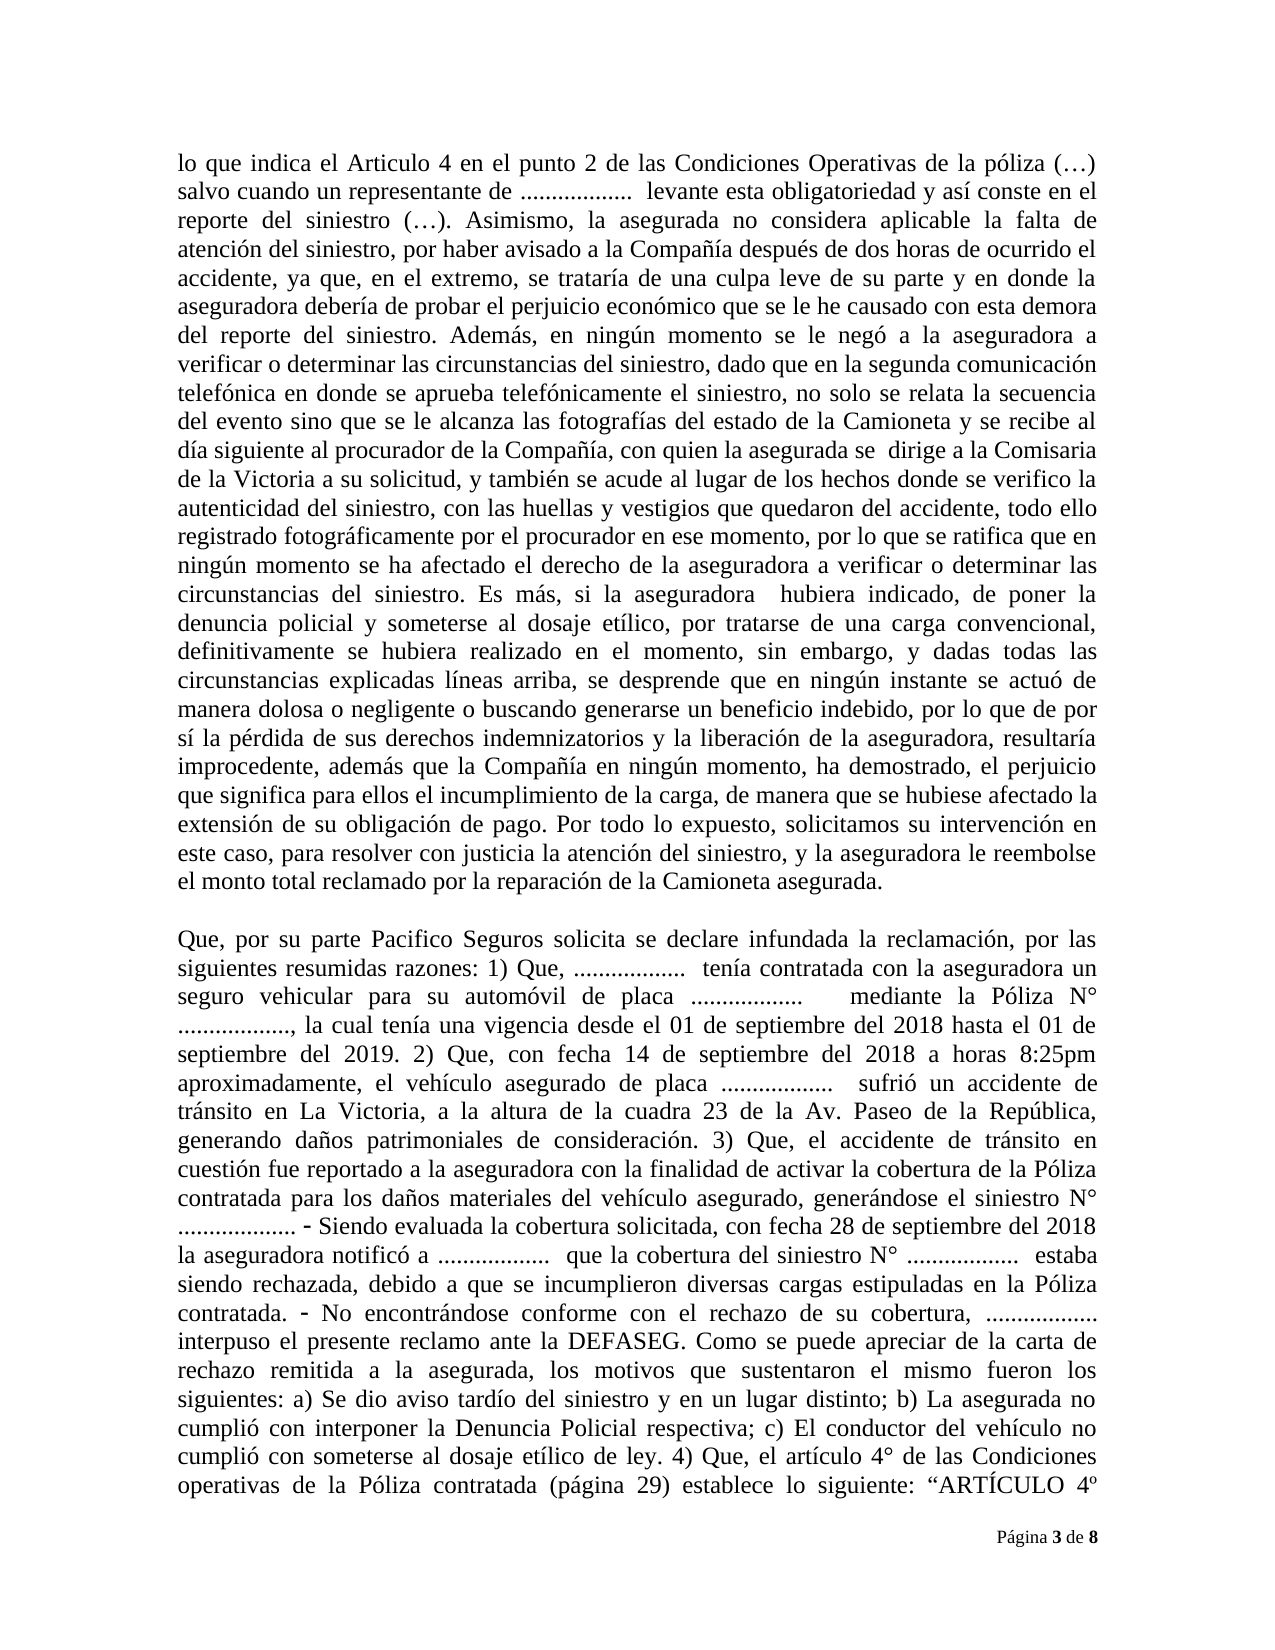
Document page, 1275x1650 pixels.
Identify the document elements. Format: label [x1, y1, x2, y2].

text [177, 924, 1098, 1499]
text [177, 148, 1098, 895]
